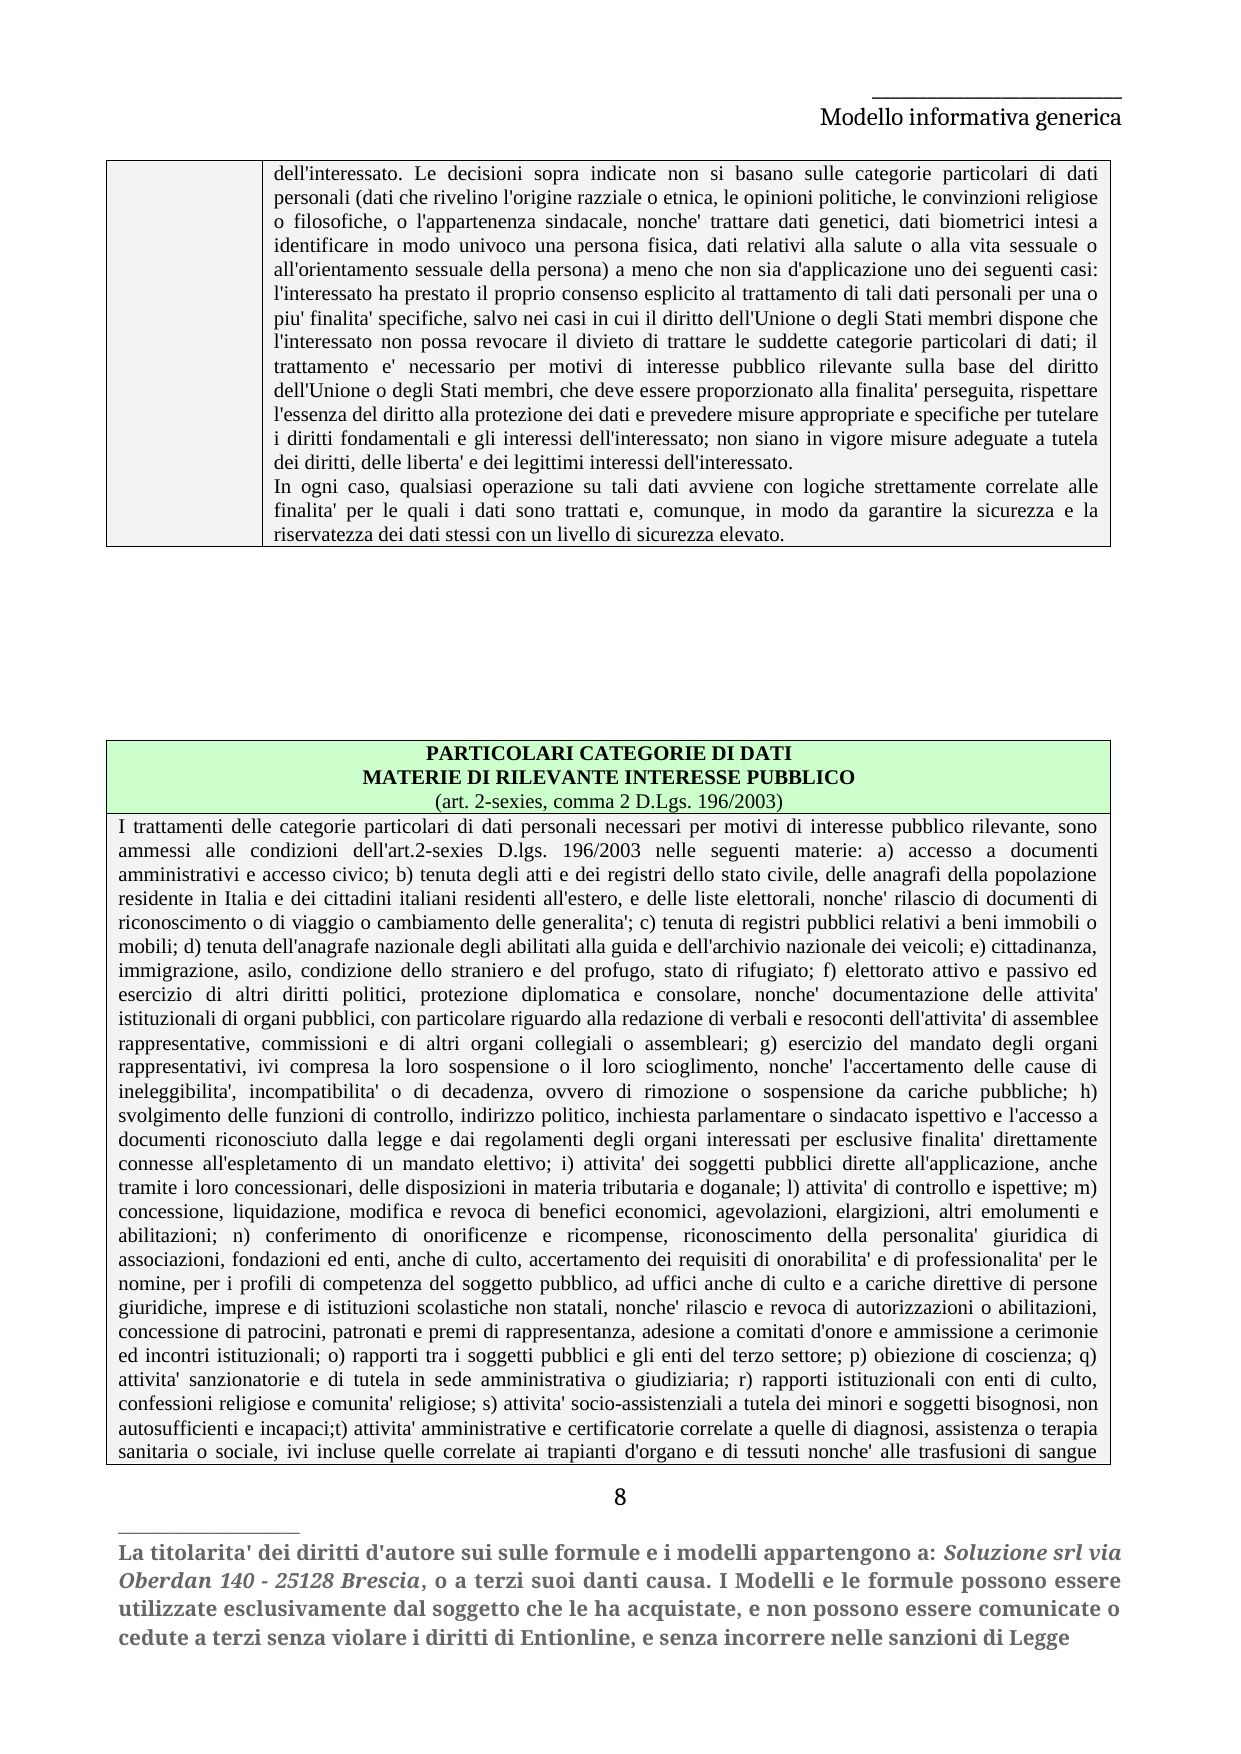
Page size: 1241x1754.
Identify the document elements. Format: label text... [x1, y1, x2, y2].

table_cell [107, 814, 1110, 1463]
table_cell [107, 161, 262, 546]
table_header PARTICOLARI CATEGORIE DI DATI MATERIE DI RILEVANTE INTERESSE PUBBLICO (art. 2-sexies, comma 2 D.Lgs. 196/2003) [107, 741, 1110, 813]
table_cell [263, 161, 1110, 546]
